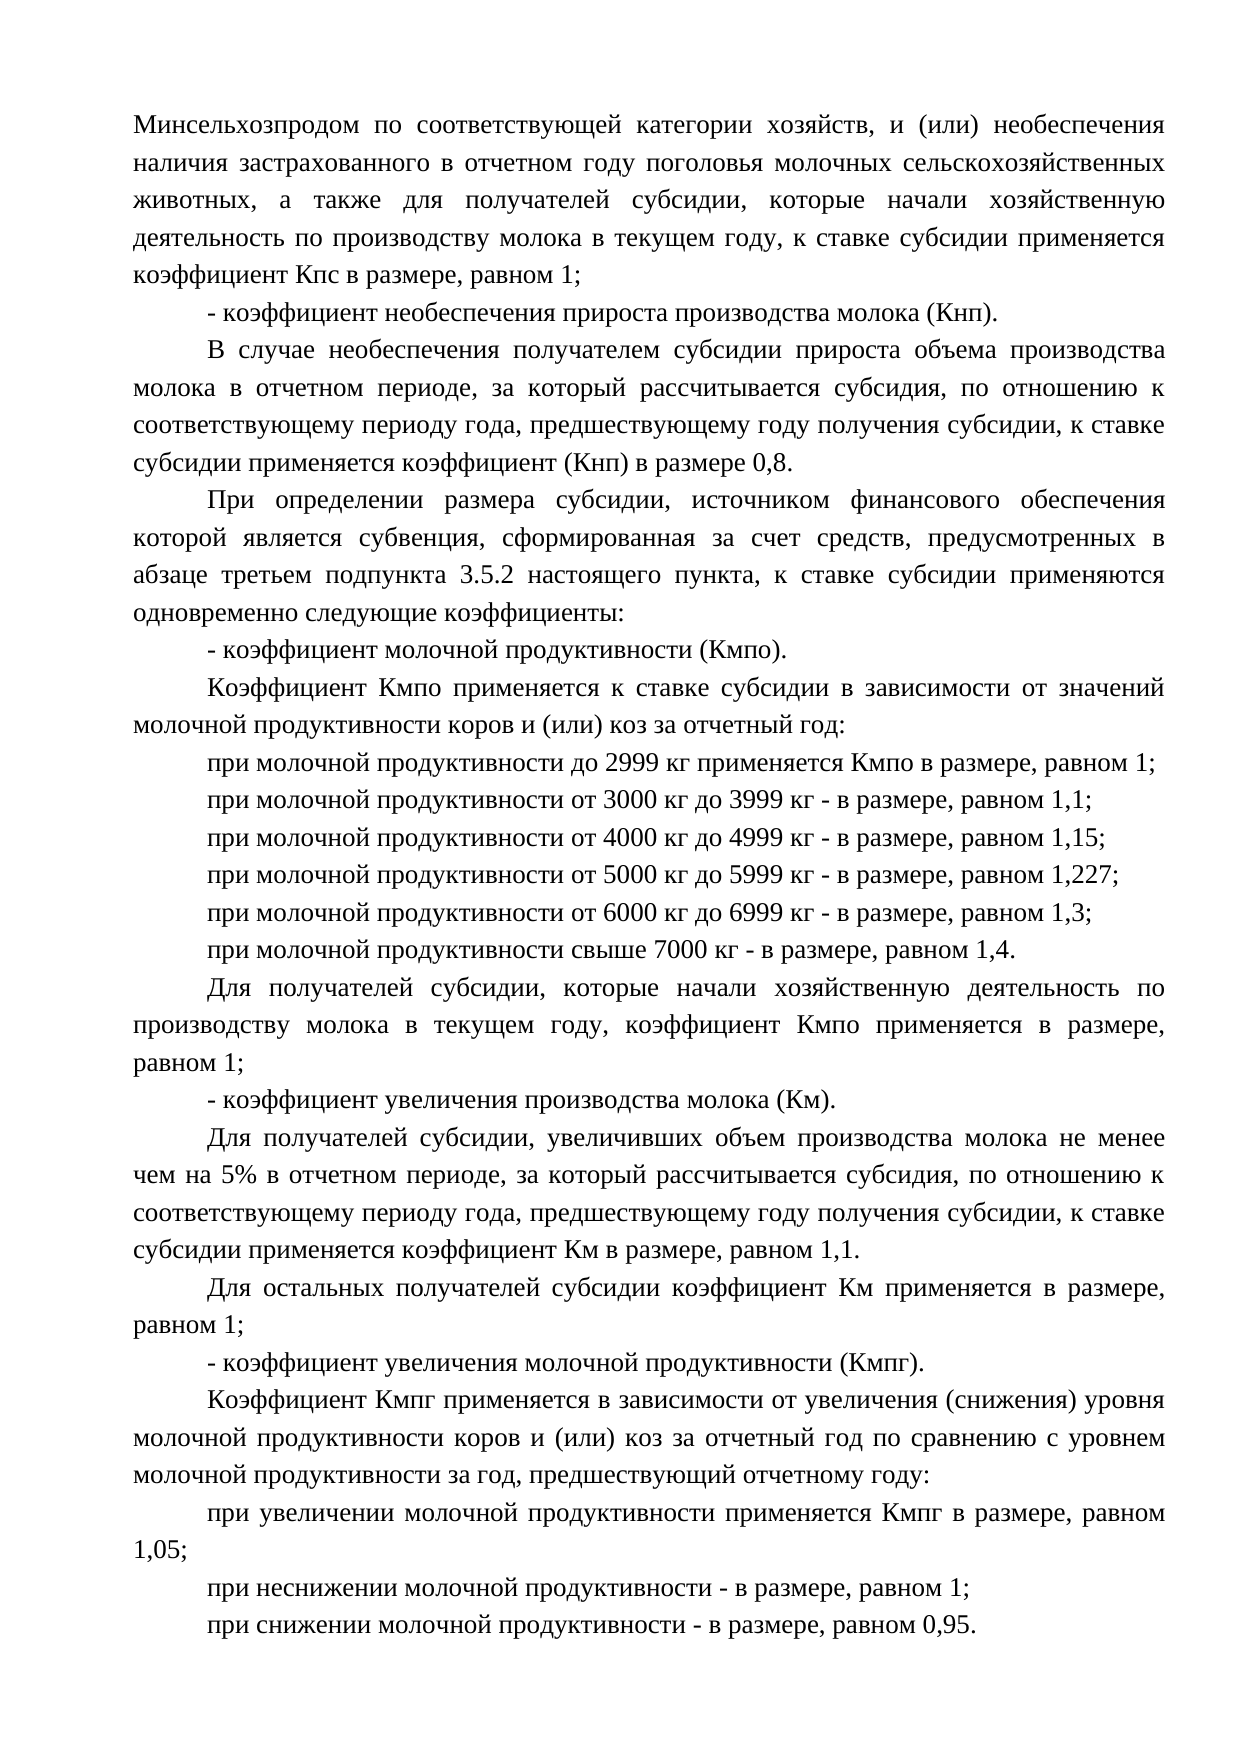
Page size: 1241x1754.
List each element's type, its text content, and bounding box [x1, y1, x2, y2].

text Для получателей субсидии, увеличивших объем производства молока не менее чем на 5% в отчетном периоде, за который рассчитывается субсидия, по отношению к соответствующему периоду года, предшествующему году получения субсидии, к ставке субсидии применяется коэффициент Км в размере, равном 1,1. [133, 1116, 1167, 1266]
text - коэффициент увеличения молочной продуктивности (Кмпг). [133, 1341, 1167, 1378]
text при молочной продуктивности от 4000 кг до 4999 кг - в размере, равном 1,15; [133, 816, 1167, 853]
text Для остальных получателей субсидии коэффициент Км применяется в размере, равном 1; [133, 1266, 1167, 1341]
text при снижении молочной продуктивности - в размере, равном 0,95. [133, 1603, 1167, 1641]
text при неснижении молочной продуктивности - в размере, равном 1; [133, 1566, 1167, 1603]
text - коэффициент молочной продуктивности (Кмпо). [133, 628, 1167, 666]
text при молочной продуктивности от 3000 кг до 3999 кг - в размере, равном 1,1; [133, 778, 1167, 816]
text Коэффициент Кмпо применяется к ставке субсидии в зависимости от значений молочной продуктивности коров и (или) коз за отчетный год: [133, 666, 1167, 741]
text Коэффициент Кмпг применяется в зависимости от увеличения (снижения) уровня молочной продуктивности коров и (или) коз за отчетный год по сравнению с уровнем молочной продуктивности за год, предшествующий отчетному году: [133, 1378, 1167, 1491]
text При определении размера субсидии, источником финансового обеспечения которой является субвенция, сформированная за счет средств, предусмотренных в абзаце третьем подпункта 3.5.2 настоящего пункта, к ставке субсидии применяются одновременно следующие коэффициенты: [133, 478, 1167, 628]
text при увеличении молочной продуктивности применяется Кмпг в размере, равном 1,05; [133, 1491, 1167, 1566]
text - коэффициент необеспечения прироста производства молока (Кнп). [133, 291, 1167, 328]
text при молочной продуктивности свыше 7000 кг - в размере, равном 1,4. [133, 928, 1167, 966]
text при молочной продуктивности от 5000 кг до 5999 кг - в размере, равном 1,227; [133, 853, 1167, 891]
text при молочной продуктивности от 6000 кг до 6999 кг - в размере, равном 1,3; [133, 891, 1167, 928]
text Для получателей субсидии, которые начали хозяйственную деятельность по производству молока в текущем году, коэффициент Кмпо применяется в размере, равном 1; [133, 966, 1167, 1078]
text В случае необеспечения получателем субсидии прироста объема производства молока в отчетном периоде, за который рассчитывается субсидия, по отношению к соответствующему периоду года, предшествующему году получения субсидии, к ставке субсидии применяется коэффициент (Кнп) в размере 0,8. [133, 328, 1167, 478]
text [133, 103, 1167, 291]
text - коэффициент увеличения производства молока (Км). [133, 1078, 1167, 1116]
text при молочной продуктивности до 2999 кг применяется Кмпо в размере, равном 1; [133, 741, 1167, 778]
